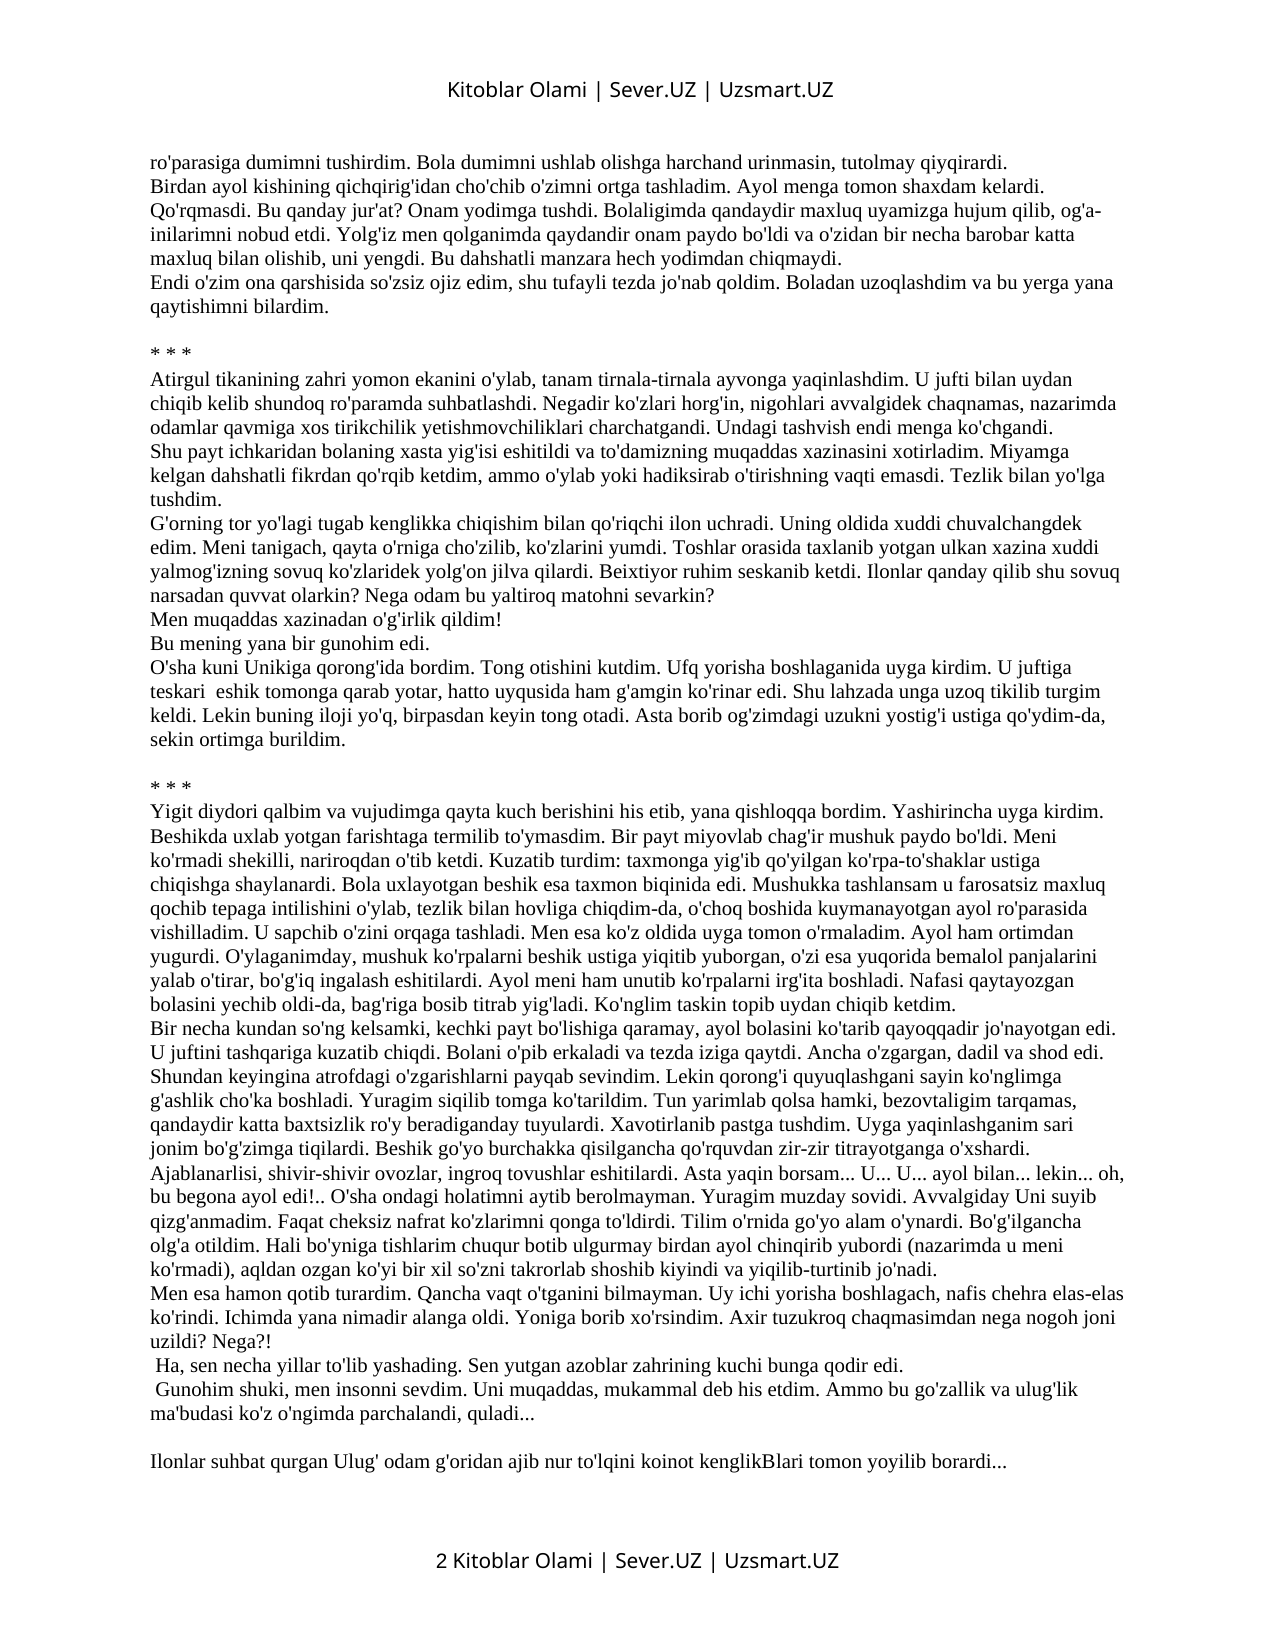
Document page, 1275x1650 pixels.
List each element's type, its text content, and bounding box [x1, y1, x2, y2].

text Ilonlar suhbat qurgan Ulug' odam g'oridan ajib nur to'lqini koinot kenglikВ­lari tomon yoyilib borardi... [150, 1449, 1125, 1473]
text Men muqaddas xazinadan o'g'irlik qildim! [150, 607, 1125, 631]
text Bu mening yana bir gunohim edi. [150, 631, 1125, 655]
text Endi o'zim ona qarshisida so'zsiz ojiz edim, shu tufayli tezda jo'nab qoldim. Boladan uzoqlashdim va bu yerga yana qaytishimni bilardim. [150, 270, 1125, 318]
text Gunohim shuki, men insonni sevdim. Uni muqaddas, mukammal deb his etdim. Ammo bu go'zallik va ulug'lik ma'budasi ko'z o'ngimda parchalandi, quladi... [150, 1377, 1125, 1425]
text O'sha kuni Unikiga qorong'ida bordim. Tong otishini kutdim. Ufq yorisha boshlaganida uyga kirdim. U juftiga teskari eshik tomonga qarab yotar, hatto uyqusida ham g'amgin ko'rinar edi. Shu lahzada unga uzoq tikilib turgim keldi. Lekin buning iloji yo'q, birpasdan keyin tong otadi. Asta borib og'zimdagi uzukni yostig'i ustiga qo'ydim-da, sekin ortimga burildim. [150, 655, 1125, 751]
text Yigit diydori qalbim va vujudimga qayta kuch berishini his etib, yana qishloqqa bordim. Yashirincha uyga kirdim. Beshikda uxlab yotgan farishtaga termilib to'ymasdim. Bir payt miyovlab chag'ir mushuk paydo bo'ldi. Meni ko'rmadi shekilli, nariroqdan o'tib ketdi. Kuzatib turdim: taxmonga yig'ib qo'yilgan ko'rpa-to'shaklar ustiga chiqishga shaylanardi. Bola uxlayotgan beshik esa taxmon biqinida edi. Mushukka tashlansam u farosatsiz maxluq qochib tepaga intilishini o'ylab, tezlik bilan hovliga chiqdim-da, o'choq boshida kuymanayotgan ayol ro'parasida vishilladim. U sapchib o'zini orqaga tashladi. Men esa ko'z oldida uyga tomon o'rmaladim. Ayol ham ortimdan yugurdi. O'ylaganimday, mushuk ko'rpalarni beshik ustiga yiqitib yuborgan, o'zi esa yuqorida bemalol panjalarini yalab o'tirar, bo'g'iq ingalash eshitilardi. Ayol meni ham unutib ko'rpalarni irg'ita boshladi. Nafasi qaytayozgan bolasini yechib oldi-da, bag'riga bosib titrab yig'ladi. Ko'nglim taskin topib uydan chiqib ketdim. [150, 799, 1125, 1016]
text Shu payt ichkaridan bolaning xasta yig'isi eshitildi va to'damizning muqaddas xazinasini xotirladim. Miyamga kelgan dahshatli fikrdan qo'rqib ketdim, ammo o'ylab yoki hadiksirab o'tirishning vaqti emasdi. Tezlik bilan yo'lga tushdim. [150, 439, 1125, 511]
text * * * [150, 775, 1125, 799]
text Men esa hamon qotib turardim. Qancha vaqt o'tganini bilmayman. Uy ichi yorisha boshlagach, nafis chehra elas-elas ko'rindi. Ichimda yana nimadir alanga oldi. Yoniga borib xo'rsindim. Axir tuzukroq chaqmasimdan nega nogoh joni uzildi? Nega?! [150, 1281, 1125, 1353]
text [150, 150, 1125, 174]
text Birdan ayol kishining qichqirig'idan cho'chib o'zimni ortga tashladim. Ayol menga tomon shaxdam kelardi. Qo'rqmasdi. Bu qanday jur'at? Onam yodimga tushdi. Bolaligimda qandaydir maxluq uyamizga hujum qilib, og'a-inilarimni nobud etdi. Yolg'iz men qolganimda qaydandir onam paydo bo'ldi va o'zidan bir necha barobar katta maxluq bilan olishib, uni yengdi. Bu dahshatli manzara hech yodimdan chiqmaydi. [150, 174, 1125, 270]
text Bir necha kundan so'ng kelsamki, kechki payt bo'lishiga qaramay, ayol bolasini ko'tarib qayoqqadir jo'nayotgan edi. U juftini tashqariga kuzatib chiqdi. Bolani o'pib erkaladi va tezda iziga qaytdi. Ancha o'zgargan, dadil va shod edi. Shundan keyingina atrofdagi o'zgarishlarni payqab sevindim. Lekin qorong'i quyuqlashgani sayin ko'nglimga g'ashlik cho'ka boshladi. Yuragim siqilib tomga ko'tarildim. Tun yarimlab qolsa hamki, bezovtaligim tarqamas, qandaydir katta baxtsizlik ro'y beradiganday tuyulardi. Xavotirlanib pastga tushdim. Uyga yaqinlashganim sari jonim bo'g'zimga tiqilardi. Beshik go'yo burchakka qisilgancha qo'rquvdan zir-zir titrayotganga o'xshardi. Ajablanarlisi, shivir-shivir ovozlar, ingroq tovushlar eshitilardi. Asta yaqin borsam... U... U... ayol bilan... lekin... oh, bu begona ayol edi!.. O'sha ondagi holatimni aytib berolmayman. Yuragim muzday sovidi. Avvalgiday Uni suyib qizg'anmadim. Faqat cheksiz nafrat ko'zlarimni qonga to'ldirdi. Tilim o'rnida go'yo alam o'ynardi. Bo'g'ilgancha olg'a otildim. Hali bo'yniga tishlarim chuqur botib ulgurmay birdan ayol chinqirib yubordi (nazarimda u meni ko'rmadi), aqldan ozgan ko'yi bir xil so'zni takrorlab shoshib kiyindi va yiqilib-turtinib jo'nadi. [150, 1016, 1125, 1281]
text Atirgul tikanining zahri yomon ekanini o'ylab, tanam tirnala-tirnala ayvonga yaqinlashdim. U jufti bilan uydan chiqib kelib shundoq ro'paramda suhbatlashdi. Negadir ko'zlari horg'in, nigohlari avvalgidek chaqnamas, nazarimda odamlar qavmiga xos tirikchilik yetishmovchiliklari charchatgandi. Undagi tashvish endi menga ko'chgandi. [150, 366, 1125, 439]
text Ha, sen necha yillar to'lib yashading. Sen yutgan azoblar zahrining kuchi bunga qodir edi. [150, 1353, 1125, 1377]
text G'orning tor yo'lagi tugab kenglikka chiqishim bilan qo'riqchi ilon uchradi. Uning oldida xuddi chuvalchangdek edim. Meni tanigach, qayta o'rniga cho'zilib, ko'zlarini yumdi. Toshlar orasida taxlanib yotgan ulkan xazina xuddi yalmog'izning sovuq ko'zlaridek yolg'on jilva qilardi. Beixtiyor ruhim seskanib ketdi. Ilonlar qanday qilib shu sovuq narsadan quvvat olarkin? Nega odam bu yaltiroq matohni sevarkin? [150, 511, 1125, 607]
text * * * [150, 342, 1125, 366]
